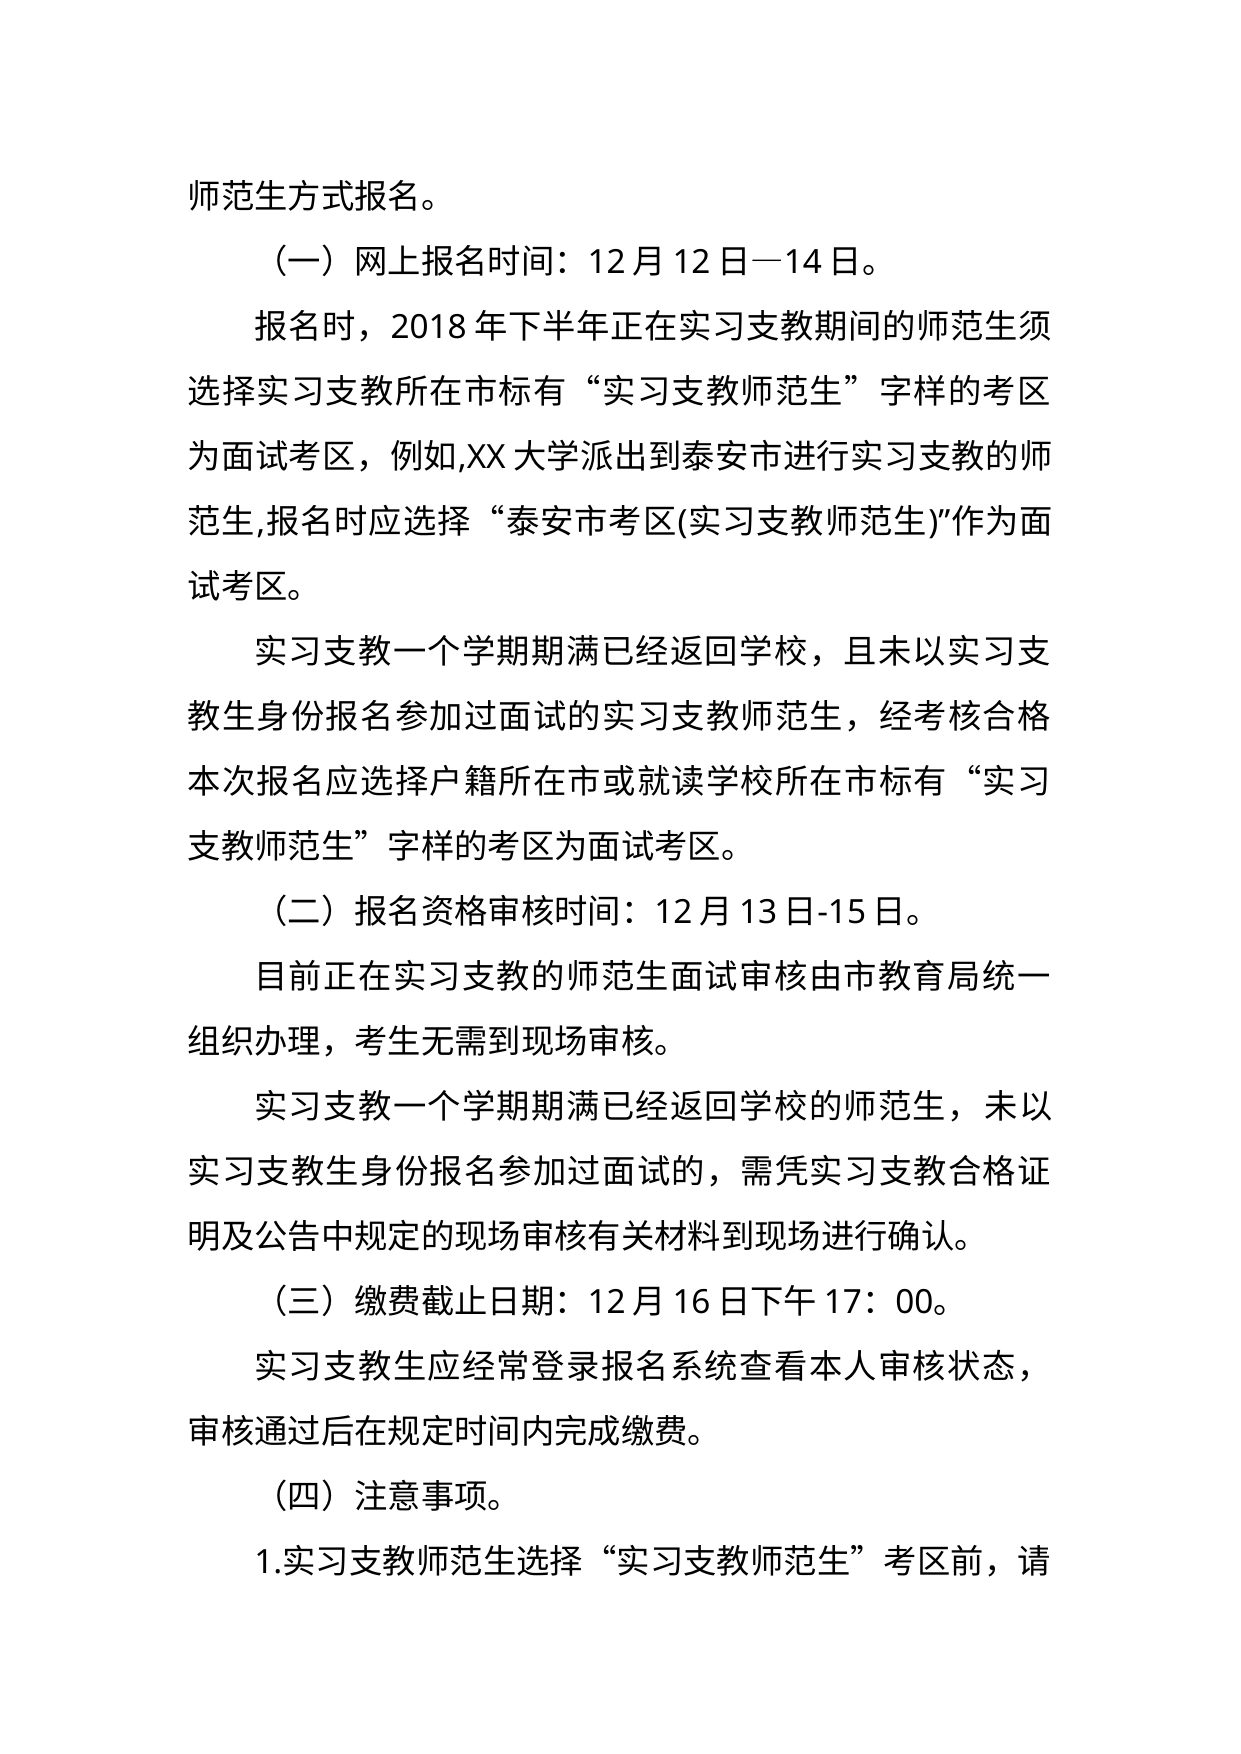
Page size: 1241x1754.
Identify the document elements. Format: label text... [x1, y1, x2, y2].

text （二）报名资格审核时间：12月13日-15日。 [187, 877, 1053, 942]
text 报名时，2018年下半年正在实习支教期间的师范生须选择实习支教所在市标有“实习支教师范生”字样的考区为面试考区，例如,XX大学派出到泰安市进行实习支教的师范生,报名时应选择“泰安市考区(实习支教师范生)”作为面试考区。 [187, 292, 1053, 617]
text 实习支教一个学期期满已经返回学校的师范生，未以实习支教生身份报名参加过面试的，需凭实习支教合格证明及公告中规定的现场审核有关材料到现场进行确认。 [187, 1072, 1053, 1267]
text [187, 1527, 1053, 1592]
text （三）缴费截止日期：12月16日下午17：00。 [187, 1267, 1053, 1332]
text 实习支教生应经常登录报名系统查看本人审核状态，审核通过后在规定时间内完成缴费。 [187, 1332, 1053, 1462]
text 实习支教一个学期期满已经返回学校，且未以实习支教生身份报名参加过面试的实习支教师范生，经考核合格，本次报名应选择户籍所在市或就读学校所在市标有“实习支教师范生”字样的考区为面试考区。 [187, 617, 1053, 877]
text （一）网上报名时间：12月12日—14日。 [187, 227, 1053, 292]
text （四）注意事项。 [187, 1462, 1053, 1527]
text 目前正在实习支教的师范生面试审核由市教育局统一组织办理，考生无需到现场审核。 [187, 942, 1053, 1072]
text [187, 162, 1053, 227]
